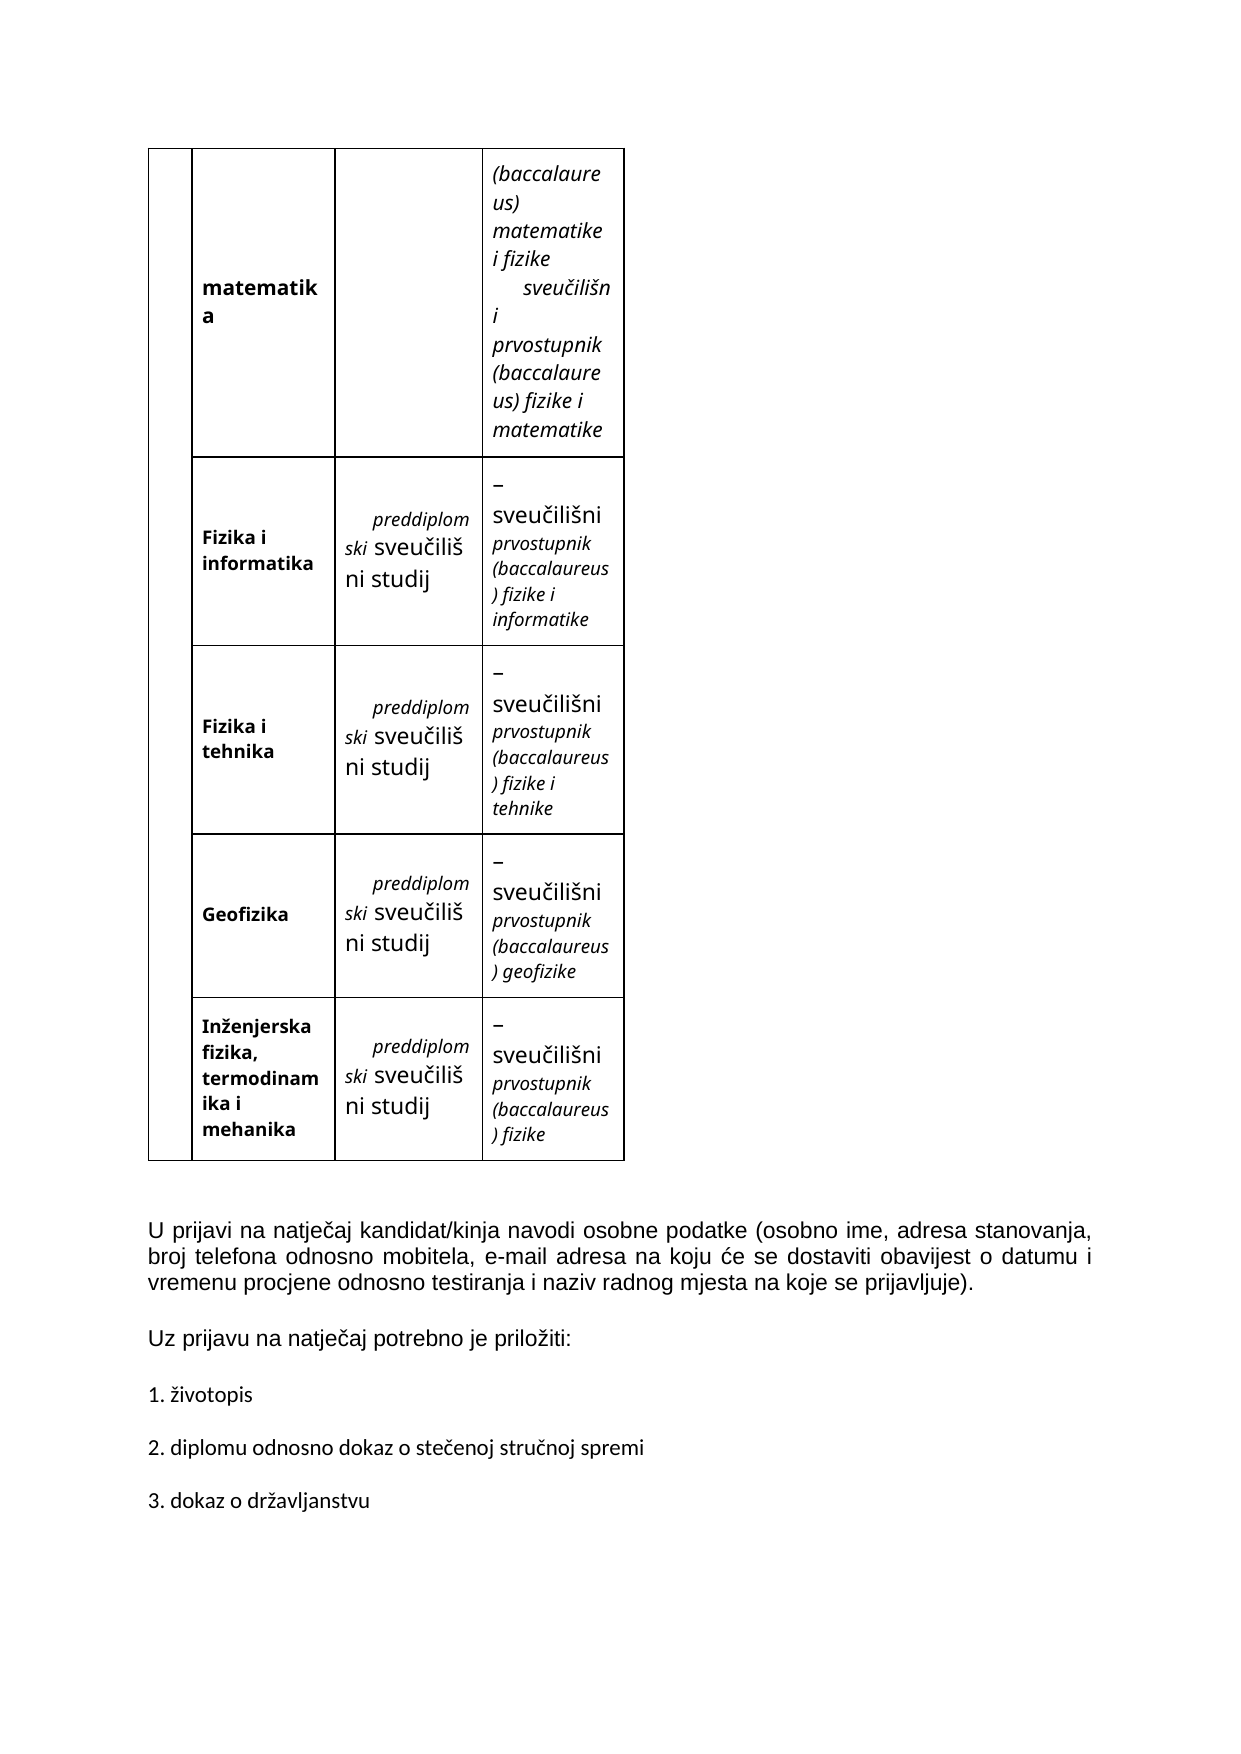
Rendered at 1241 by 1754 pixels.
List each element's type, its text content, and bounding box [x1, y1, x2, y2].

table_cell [483, 149, 623, 456]
table_cell – sveučilišni prvostupnik (baccalaureus) fizike [483, 998, 623, 1159]
table_cell – sveučilišni prvostupnik (baccalaureus) fizike i informatike [483, 458, 623, 645]
text 1. životopis [148, 1380, 1093, 1408]
table_cell – sveučilišni prvostupnik (baccalaureus) fizike i tehnike [483, 646, 623, 833]
table_cell Fizika i tehnika [193, 646, 334, 833]
table_cell preddiplomski sveučilišni studij [336, 646, 482, 833]
table_cell Fizika i informatika [193, 458, 334, 645]
text 2. diplomu odnosno dokaz o stečenoj stručnoj spremi [148, 1433, 1093, 1461]
table_cell – sveučilišni prvostupnik (baccalaureus) geofizike [483, 835, 623, 996]
text U prijavi na natječaj kandidat/kinja navodi osobne podatke (osobno ime, adresa stanovanja, broj telefona odnosno mobitela, e-mail adresa na koju će se dostaviti obavijest o datumu i vremenu procjene odnosno testiranja i naziv radnog mjesta na koje se prijavljuje). [148, 1217, 1093, 1296]
text Uz prijavu na natječaj potrebno je priložiti: [148, 1325, 1093, 1351]
table_cell preddiplomski sveučilišni studij [336, 835, 482, 996]
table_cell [336, 149, 482, 456]
table_cell Geofizika [193, 835, 334, 996]
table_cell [193, 149, 334, 456]
table_cell preddiplomski sveučilišni studij [336, 458, 482, 645]
table_cell preddiplomski sveučilišni studij [336, 998, 482, 1159]
text 3. dokaz o državljanstvu [148, 1486, 1093, 1514]
table_cell Inženjerska fizika, termodinamika i mehanika [193, 998, 334, 1159]
